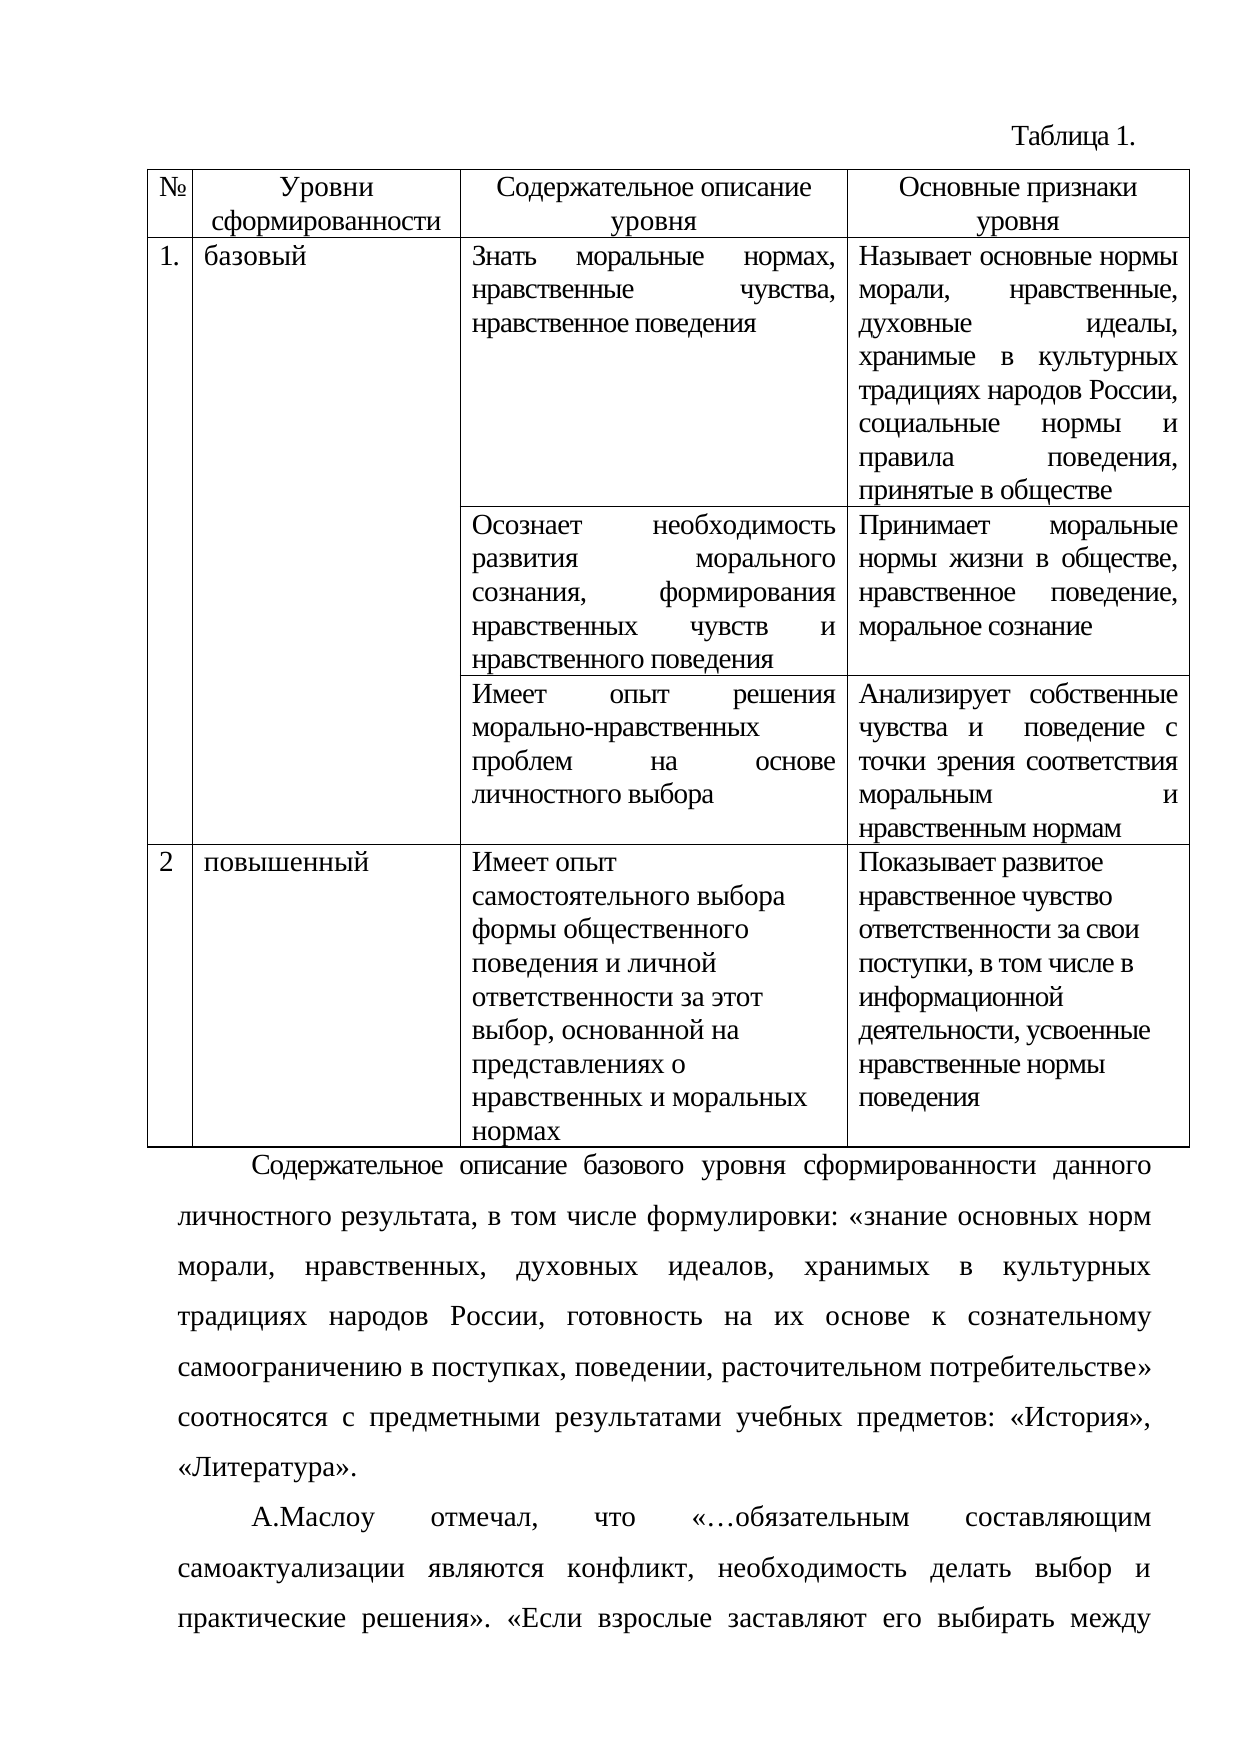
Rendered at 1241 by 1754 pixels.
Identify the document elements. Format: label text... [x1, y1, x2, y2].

table_cell базовый [193, 238, 460, 843]
table_cell 1. [148, 238, 192, 843]
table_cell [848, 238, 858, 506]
table_cell Показывает развитое нравственное чувство ответственности за свои поступки, в том числе в информационной деятельности, усвоенные нравственные нормы поведения [848, 845, 1189, 1146]
table_cell Осознает необходимость развития морального сознания, формирования нравственных чувств и нравственного поведения [461, 507, 847, 675]
table_cell Знать моральные нормах, нравственные чувства, нравственное поведения [461, 238, 847, 506]
table_cell Имеет опыт самостоятельного выбора формы общественного поведения и личной ответственности за этот выбор, основанной на представлениях о нравственных и моральных нормах [461, 845, 847, 1146]
table_cell Анализирует собственные чувства и поведение с точки зрения соответствия моральным и нравственным нормам [848, 676, 1189, 843]
table_cell повышенный [193, 845, 460, 1146]
table_header № [148, 170, 192, 237]
table_cell Имеет опыт решения морально-нравственных проблем на основе личностного выбора [461, 676, 847, 843]
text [177, 1499, 1152, 1634]
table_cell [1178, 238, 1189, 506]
table_cell Принимает моральные нормы жизни в обществе, нравственное поведение, моральное сознание [848, 507, 1189, 675]
table_cell 2 [148, 845, 192, 1146]
text Содержательное описание базового уровня сформированности данного личностного результата, в том числе формулировки: «знание основных норм морали, нравственных, духовных идеалов, хранимых в культурных традициях народов России, готовность на их основе к сознательному самоограничению в поступках, поведении, расточительном потребительстве» соотносятся с предметными результатами учебных предметов: «История», «Литература». [177, 1148, 1152, 1483]
text Таблица 1. [177, 118, 1137, 152]
